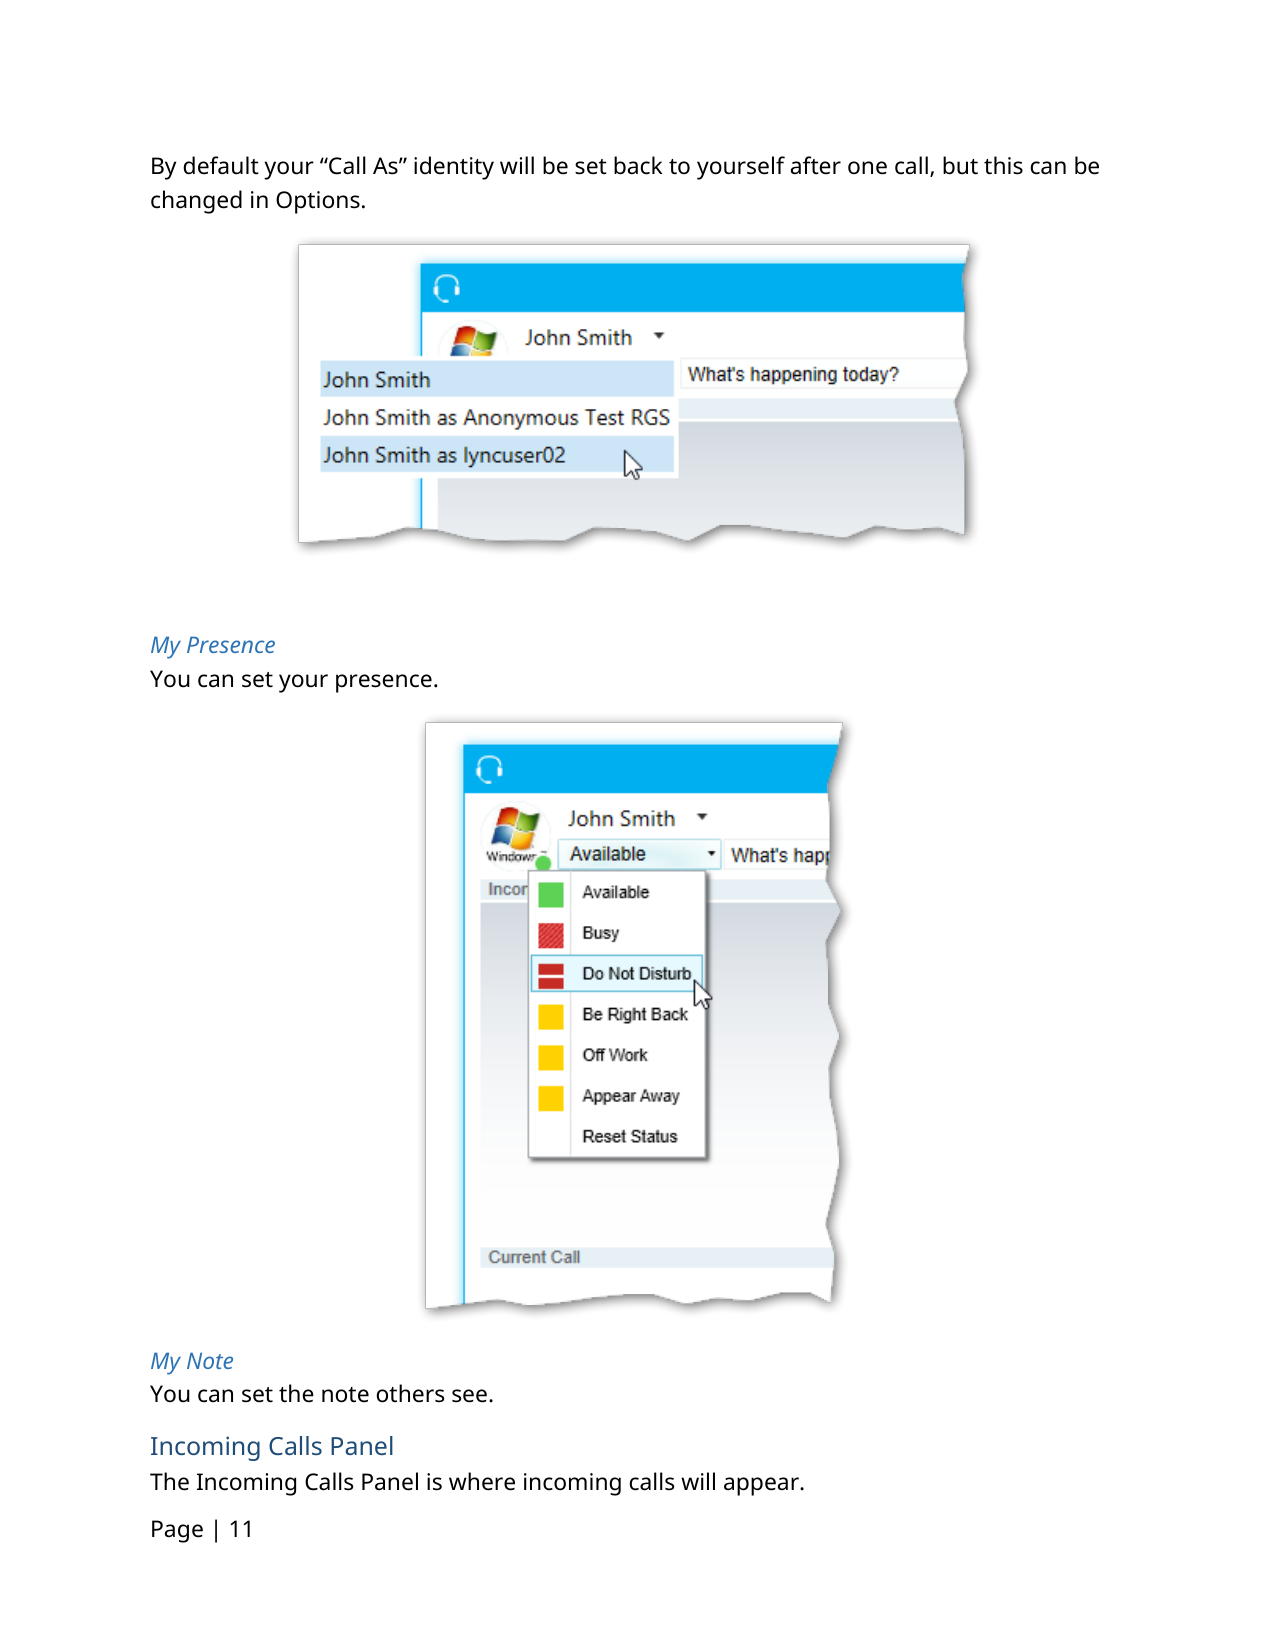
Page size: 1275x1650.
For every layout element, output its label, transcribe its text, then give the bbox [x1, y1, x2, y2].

text You can set the note others see. [150, 1378, 1125, 1410]
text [150, 150, 1125, 215]
text The Incoming Calls Panel is where incoming calls will appear. [150, 1466, 1125, 1497]
picture [288, 234, 987, 560]
picture [415, 712, 860, 1326]
subtitle My Presence [150, 629, 1125, 660]
text You can set your presence. [150, 662, 1125, 694]
subtitle Incoming Calls Panel [150, 1429, 1125, 1463]
subtitle My Note [150, 1345, 1125, 1376]
